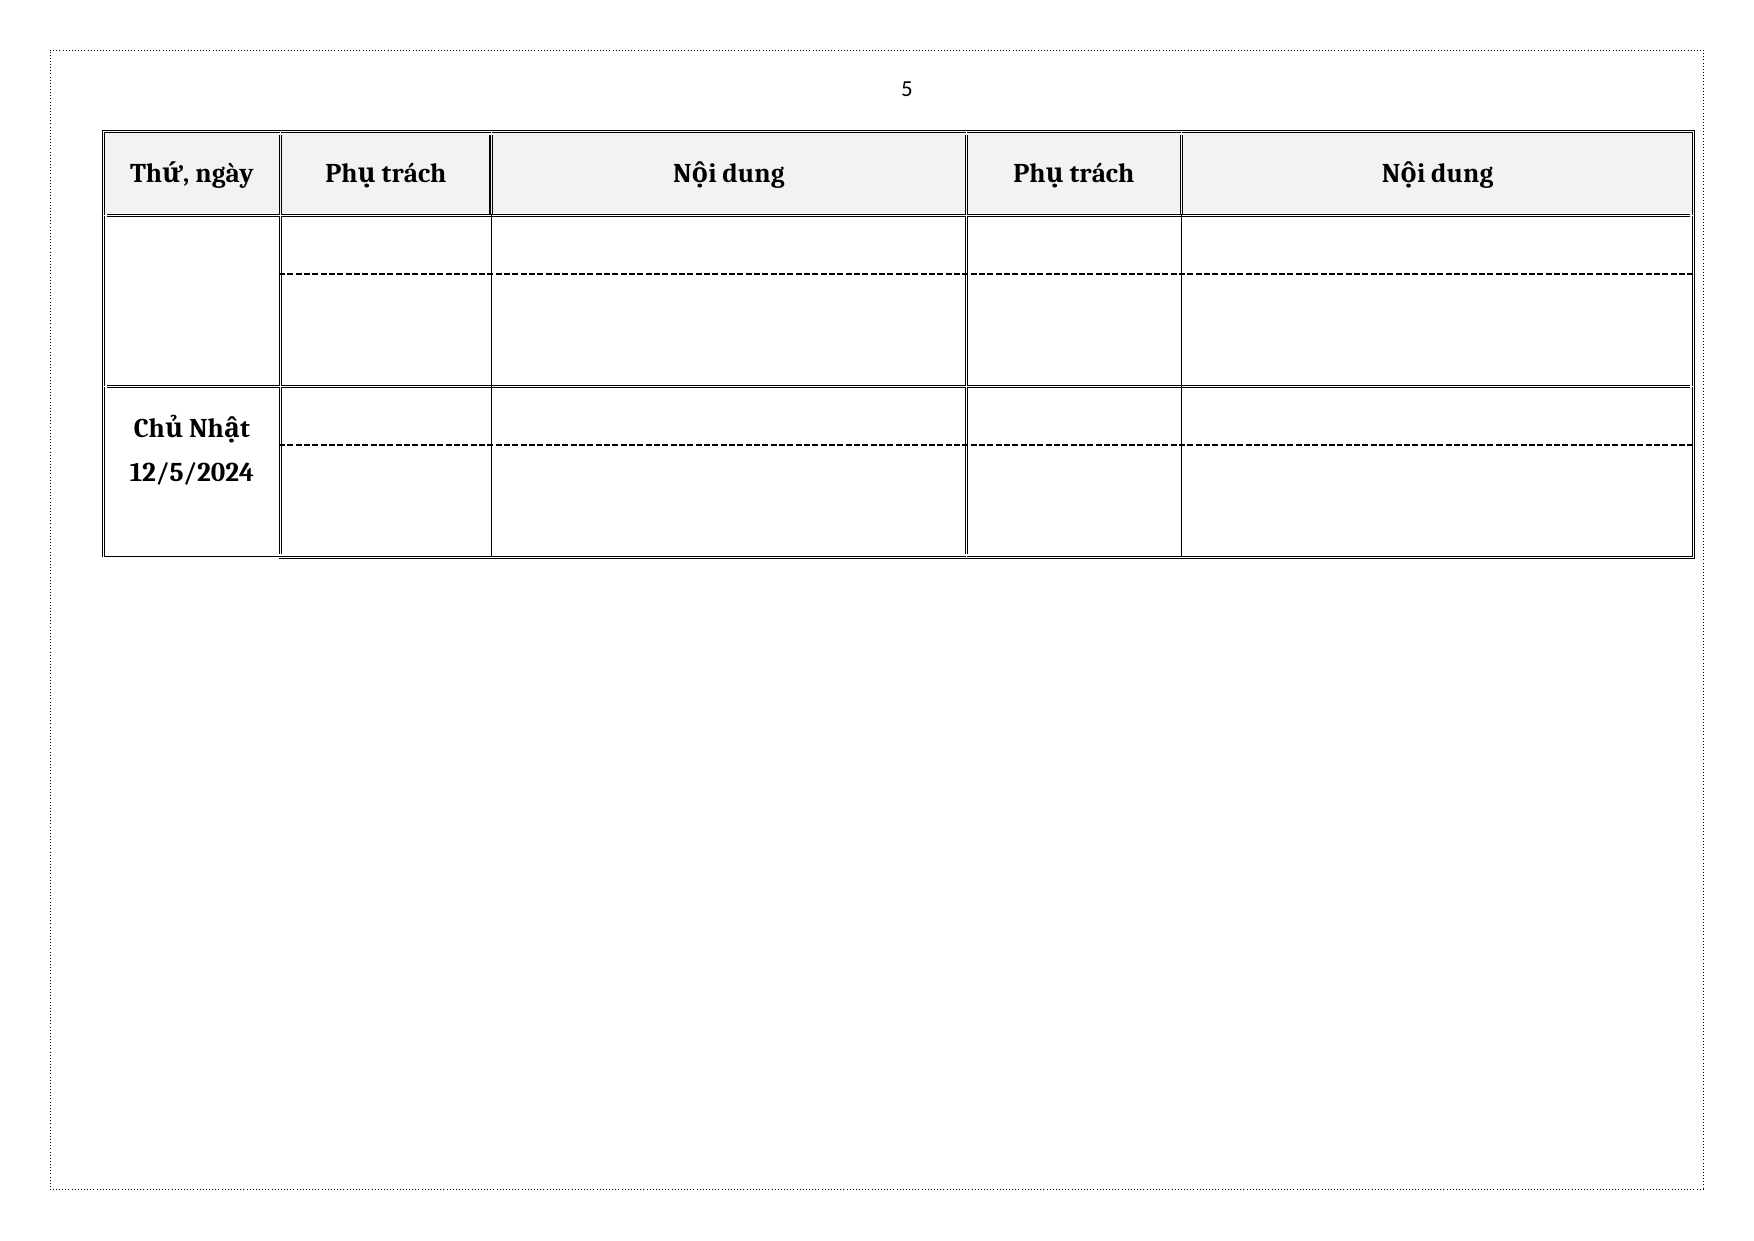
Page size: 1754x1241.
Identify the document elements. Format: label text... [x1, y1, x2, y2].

table_header Nội dung [1181, 133, 1692, 213]
table_cell [966, 444, 1181, 556]
table_header Phụ trách [280, 133, 491, 213]
table_cell [282, 273, 491, 385]
table_cell [492, 273, 965, 385]
table_cell [1182, 214, 1692, 273]
table_cell [1182, 444, 1692, 556]
table_cell [1182, 385, 1694, 444]
table_header Nội dung [491, 133, 966, 213]
table_cell [968, 273, 1181, 385]
table_cell [282, 388, 491, 444]
table_cell [968, 217, 1181, 273]
table_cell [282, 217, 491, 273]
table_cell [280, 444, 491, 556]
table_cell [492, 388, 965, 444]
table_cell [968, 388, 1181, 444]
table_cell [492, 444, 966, 556]
table_cell [492, 217, 965, 273]
table_header Phụ trách [966, 133, 1181, 213]
table_cell Chủ Nhật 12/5/2024 [103, 385, 280, 556]
table_cell [1182, 273, 1692, 385]
table_header Thứ, ngày [105, 133, 280, 213]
